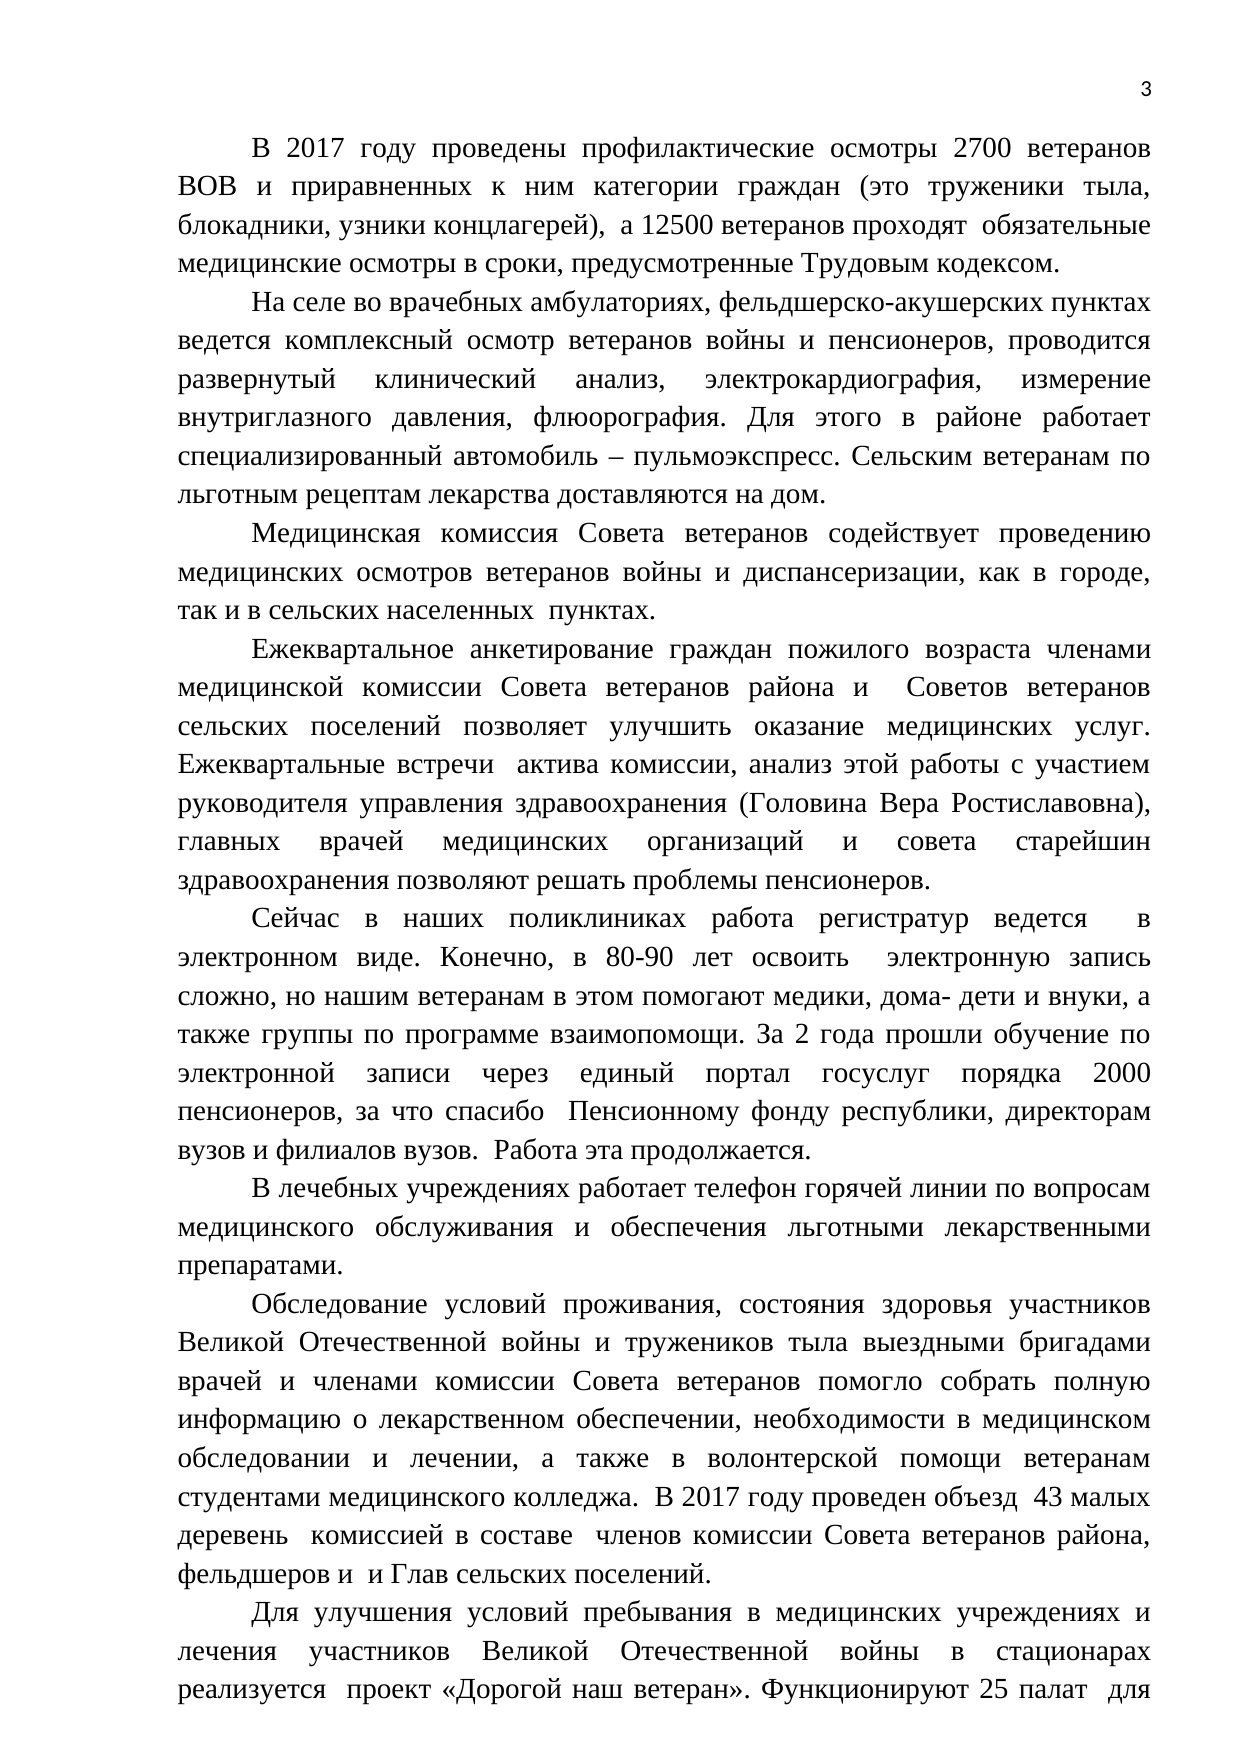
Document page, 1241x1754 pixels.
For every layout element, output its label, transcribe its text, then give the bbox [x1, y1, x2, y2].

text В лечебных учреждениях работает телефон горячей линии по вопросам медицинского обслуживания и обеспечения льготными лекарственными препаратами. [177, 1170, 1152, 1281]
text Обследование условий проживания, состояния здоровья участников Великой Отечественной войны и тружеников тыла выездными бригадами врачей и членами комиссии Совета ветеранов помогло собрать полную информацию о лекарственном обеспечении, необходимости в медицинском обследовании и лечении, а также в волонтерской помощи ветеранам студентами медицинского колледжа. В 2017 году проведен объезд 43 малых деревень комиссией в составе членов комиссии Совета ветеранов района, фельдшеров и и Глав сельских поселений. [177, 1286, 1152, 1589]
text На селе во врачебных амбулаториях, фельдшерско-акушерских пунктах ведется комплексный осмотр ветеранов войны и пенсионеров, проводится развернутый клинический анализ, электрокардиография, измерение внутриглазного давления, флюорография. Для этого в районе работает специализированный автомобиль – пульмоэкспресс. Сельским ветеранам по льготным рецептам лекарства доставляются на дом. [177, 284, 1152, 510]
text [177, 1594, 1152, 1705]
text Медицинская комиссия Совета ветеранов содействует проведению медицинских осмотров ветеранов войны и диспансеризации, как в городе, так и в сельских населенных пунктах. [177, 515, 1152, 626]
text Ежеквартальное анкетирование граждан пожилого возраста членами медицинской комиссии Совета ветеранов района и Советов ветеранов сельских поселений позволяет улучшить оказание медицинских услуг. Ежеквартальные встречи актива комиссии, анализ этой работы с участием руководителя управления здравоохранения (Головина Вера Ростиславовна), главных врачей медицинских организаций и совета старейшин здравоохранения позволяют решать проблемы пенсионеров. [177, 631, 1152, 896]
text В 2017 году проведены профилактические осмотры 2700 ветеранов ВОВ и приравненных к ним категории граждан (это труженики тыла, блокадники, узники концлагерей), а 12500 ветеранов проходят обязательные медицинские осмотры в сроки, предусмотренные Трудовым кодексом. [177, 130, 1152, 279]
text Сейчас в наших поликлиниках работа регистратур ведется в электронном виде. Конечно, в 80-90 лет освоить электронную запись сложно, но нашим ветеранам в этом помогают медики, дома- дети и внуки, а также группы по программе взаимопомощи. За 2 года прошли обучение по электронной записи через единый портал госуслуг порядка 2000 пенсионеров, за что спасибо Пенсионному фонду республики, директорам вузов и филиалов вузов. Работа эта продолжается. [177, 901, 1152, 1165]
